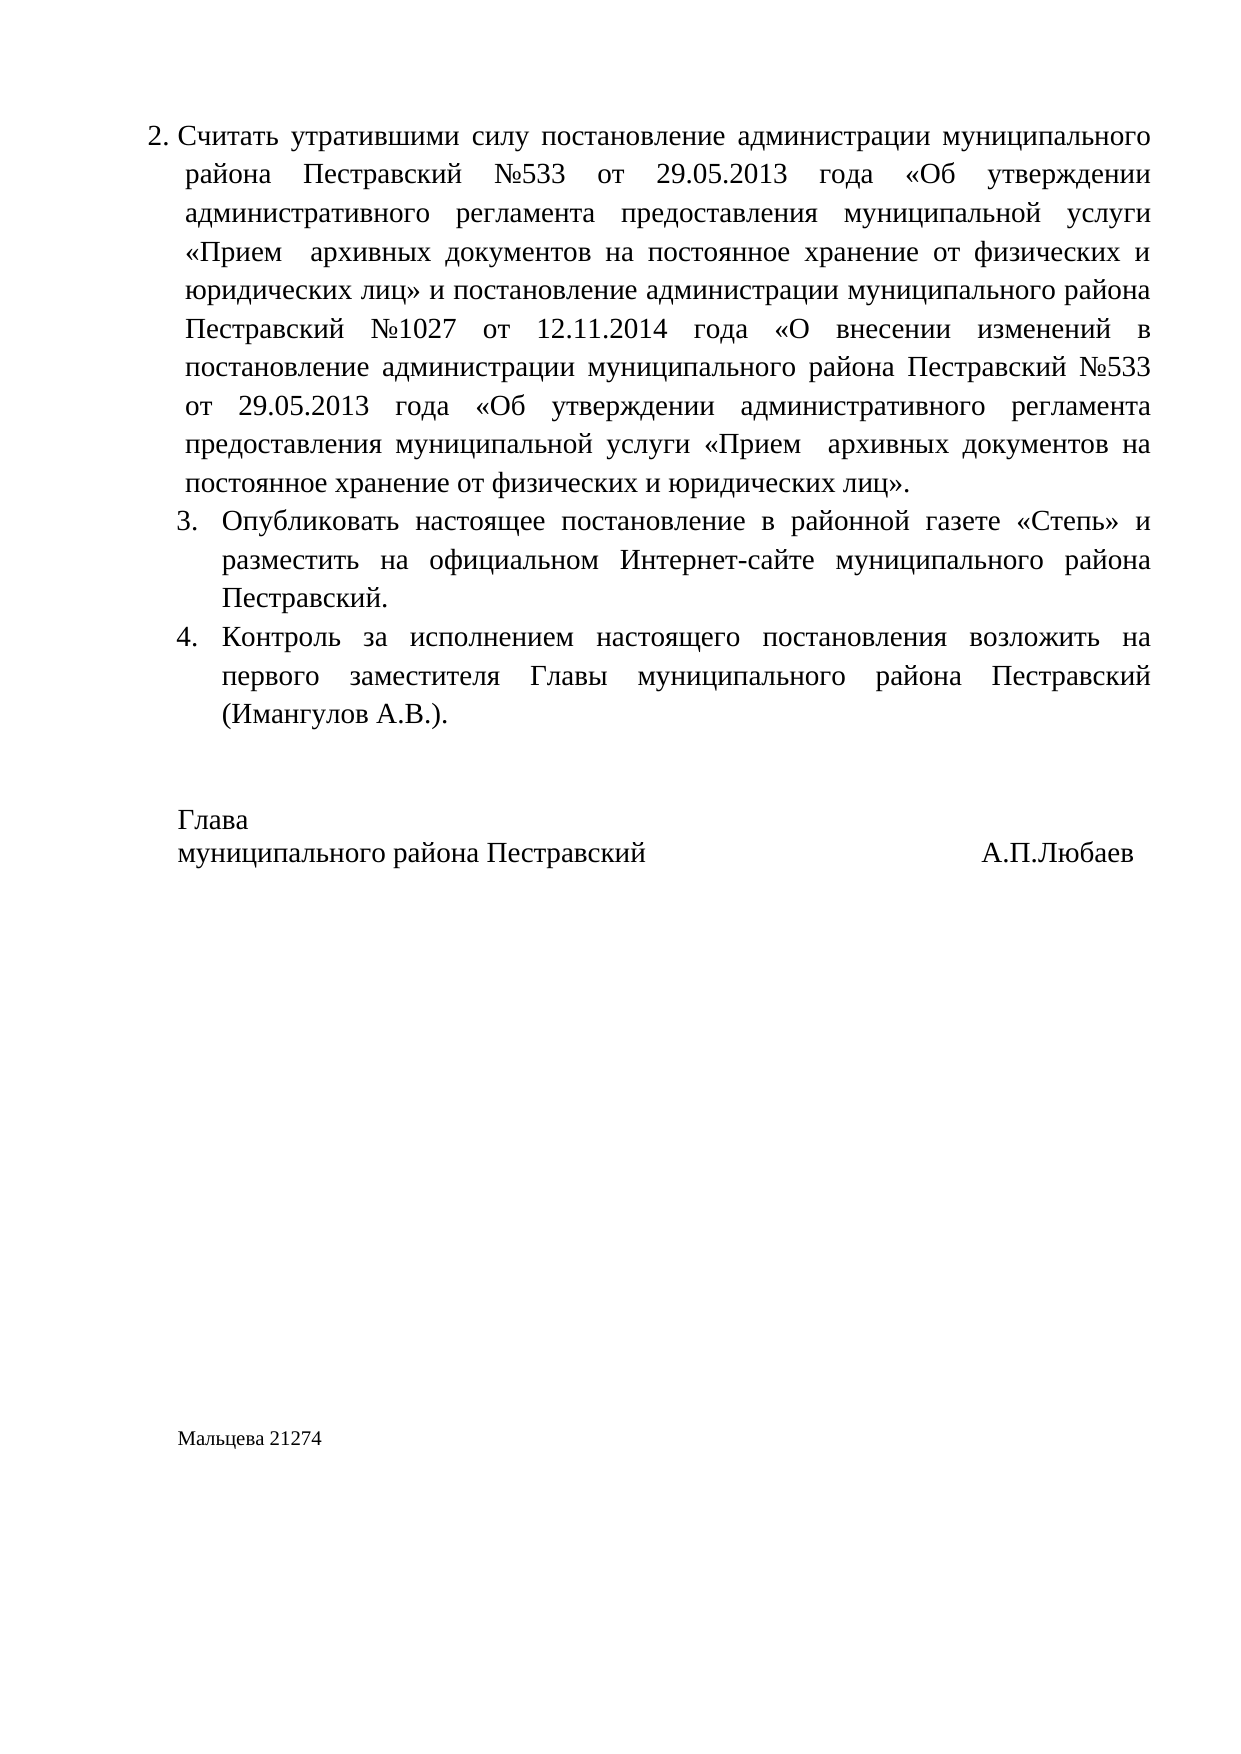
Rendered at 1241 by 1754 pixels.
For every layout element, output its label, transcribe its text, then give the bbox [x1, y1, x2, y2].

list Считать утратившими силу постановление администрации муниципального района Пестравский №533 от 29.05.2013 года «Об утверждении административного регламента предоставления муниципальной услуги «Прием архивных документов на постоянное хранение от физических и юридических лиц» и постановление администрации муниципального района Пестравский №1027 от 12.11.2014 года «О внесении изменений в постановление администрации муниципального района Пестравский №533 от 29.05.2013 года «Об утверждении административного регламента предоставления муниципальной услуги «Прием архивных документов на постоянное хранение от физических и юридических лиц». [147, 118, 1152, 498]
text муниципального района Пестравский А.П.Любаев [177, 835, 1152, 869]
list Контроль за исполнением настоящего постановления возложить на первого заместителя Главы муниципального района Пестравский (Имангулов А.В.). [176, 619, 1152, 730]
text Мальцева 21274 [177, 1426, 1152, 1450]
list Опубликовать настоящее постановление в районной газете «Степь» и разместить на официальном Интернет-сайте муниципального района Пестравский. [176, 503, 1152, 614]
text Глава [177, 802, 1152, 835]
